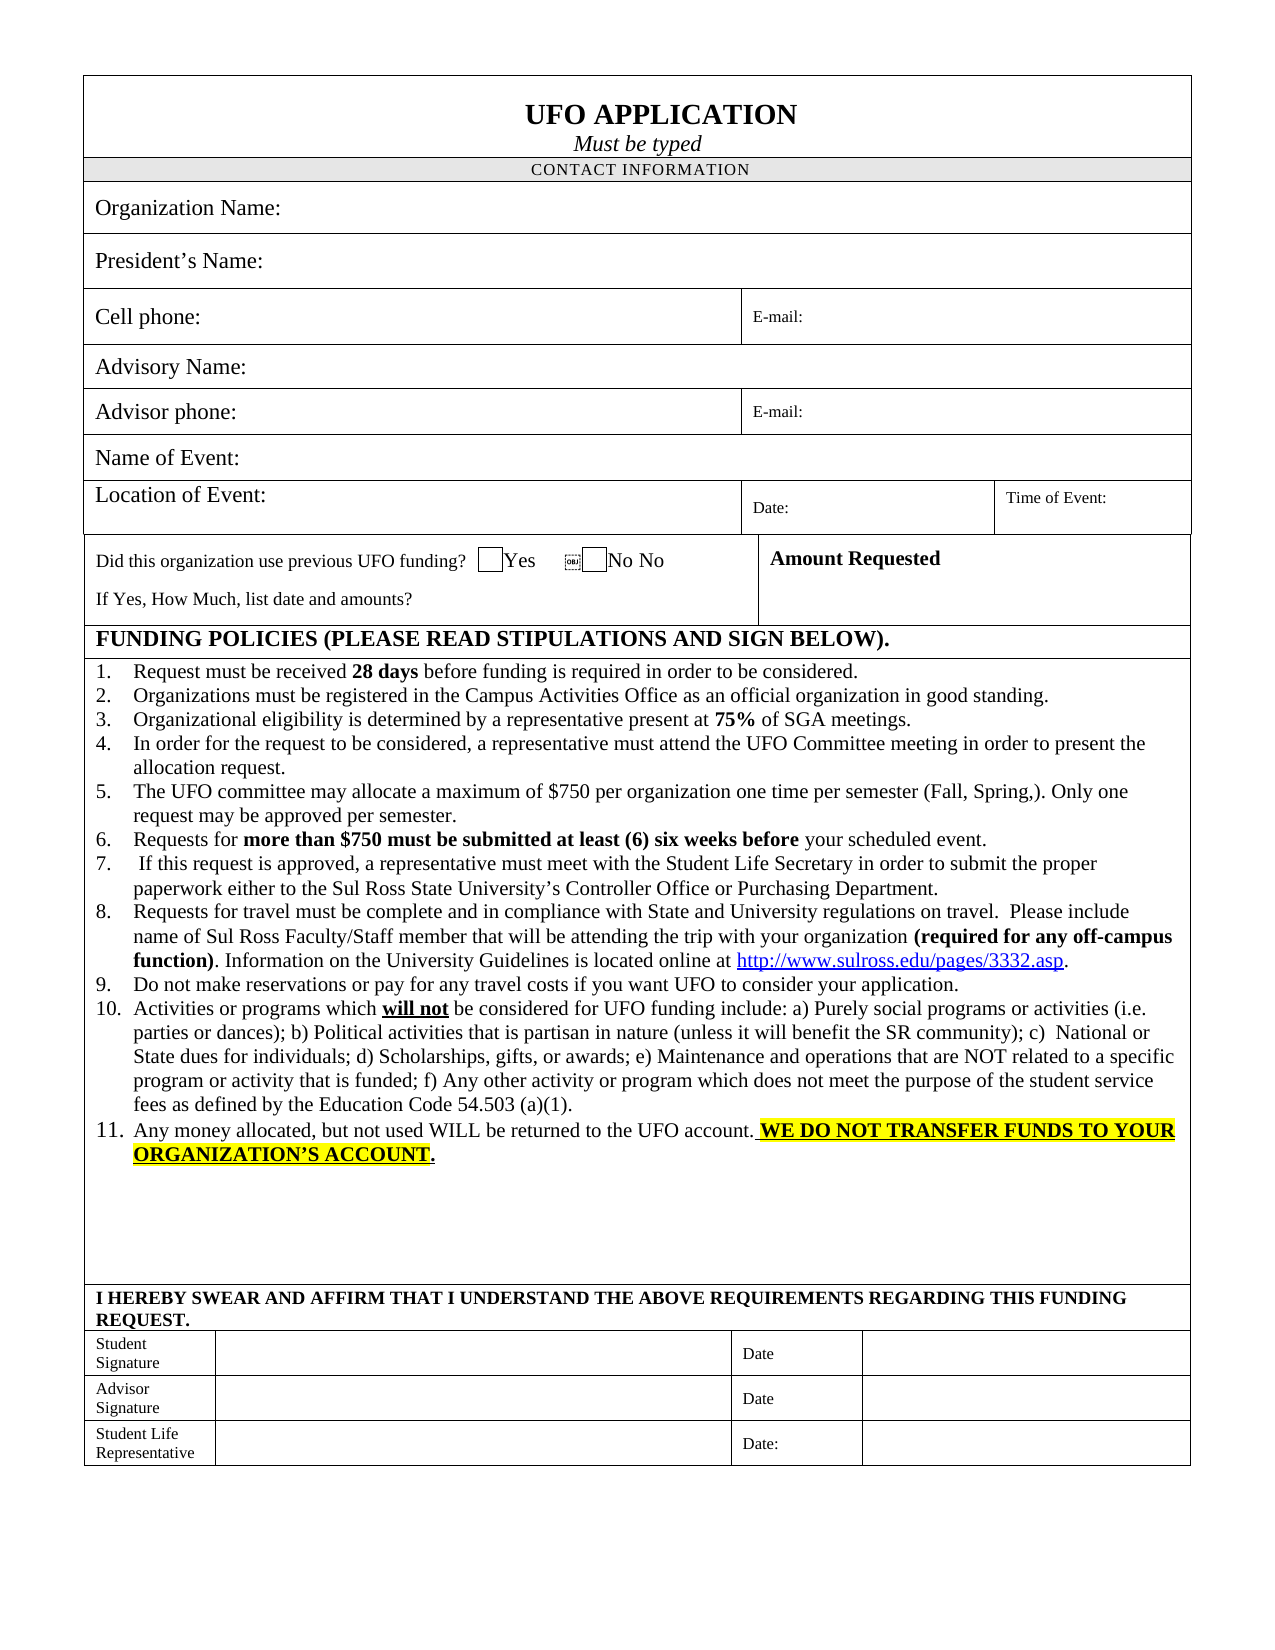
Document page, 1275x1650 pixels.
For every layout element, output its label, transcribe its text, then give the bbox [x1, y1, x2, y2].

table_cell [863, 1331, 1190, 1375]
table_cell [863, 1421, 1190, 1465]
table_cell Student Life Representative [85, 1421, 215, 1465]
table_cell Organization Name: [84, 182, 1191, 232]
table_cell Advisory Name: [84, 345, 1191, 388]
table_cell Funding Policies (please read stipulations and sign below). [85, 626, 1190, 658]
table_cell Student Signature [85, 1331, 215, 1375]
table_header Amount Requested [759, 535, 1190, 624]
table_cell E-mail: [742, 289, 1191, 343]
table_cell Name of Event: [84, 435, 1191, 480]
table_header Did this organization use previous UFO funding? Yes ￼No No If Yes, How Much, list date and amounts? [85, 535, 758, 624]
table_cell Date [732, 1331, 862, 1375]
table_cell Time of Event: [995, 481, 1191, 534]
table_cell [863, 1376, 1190, 1420]
table_cell [216, 1421, 731, 1465]
table_cell Request must be received 28 days before funding is required in order to be considered. Organizations must be registered in the Campus Activities Office as an official organization in good standing. Organizational eligibility is determined by a representative present at 75% of SGA meetings. In order for the request to be considered, a representative must attend the UFO Committee meeting in order to present the allocation request. The UFO committee may allocate a maximum of $750 per organization one time per semester (Fall, Spring,). Only one request may be approved per semester. Requests for more than $750 must be submitted at least (6) six weeks before your scheduled event. If this request is approved, a representative must meet with the Student Life Secretary in order to submit the proper paperwork either to the Sul Ross State University’s Controller Office or Purchasing Department. Requests for travel must be complete and in compliance with State and University regulations on travel. Please include name of Sul Ross Faculty/Staff member that will be attending the trip with your organization (required for any off-campus function). Information on the University Guidelines is located online at http://www.sulross.edu/pages/3332.asp. Do not make reservations or pay for any travel costs if you want UFO to consider your application. Activities or programs which will not be considered for UFO funding include: a) Purely social programs or activities (i.e. parties or dances); b) Political activities that is partisan in nature (unless it will benefit the SR community); c) National or State dues for individuals; d) Scholarships, gifts, or awards; e) Maintenance and operations that are NOT related to a specific program or activity that is funded; f) Any other activity or program which does not meet the purpose of the student service fees as defined by the Education Code 54.503 (a)(1). Any money allocated, but not used WILL be returned to the UFO account. WE DO NOT TRANSFER FUNDS TO YOUR ORGANIZATION’S ACCOUNT. [85, 659, 1190, 1284]
table_cell Advisor Signature [85, 1376, 215, 1420]
table_cell [216, 1376, 731, 1420]
table_header UFO APPLICATION Must be typed [84, 76, 1191, 157]
table_cell Advisor phone: [84, 389, 741, 434]
table_cell E-mail: [742, 389, 1191, 434]
table_cell Date: [732, 1421, 862, 1465]
table_cell [216, 1331, 731, 1375]
table_cell Location of Event: [84, 481, 741, 534]
table_cell Date: [742, 481, 994, 534]
table_cell Cell phone: [84, 289, 741, 343]
table_cell President’s Name: [84, 234, 1191, 288]
table_cell Date [732, 1376, 862, 1420]
table_cell i HEREBY SWEAR AND AFFIRM THAT i UNDERSTAND THE ABOVE REQUIREMENTS REGARDING THIS FUNDING REQUEST. [85, 1285, 1190, 1330]
table_cell Contact Information [84, 158, 1191, 181]
